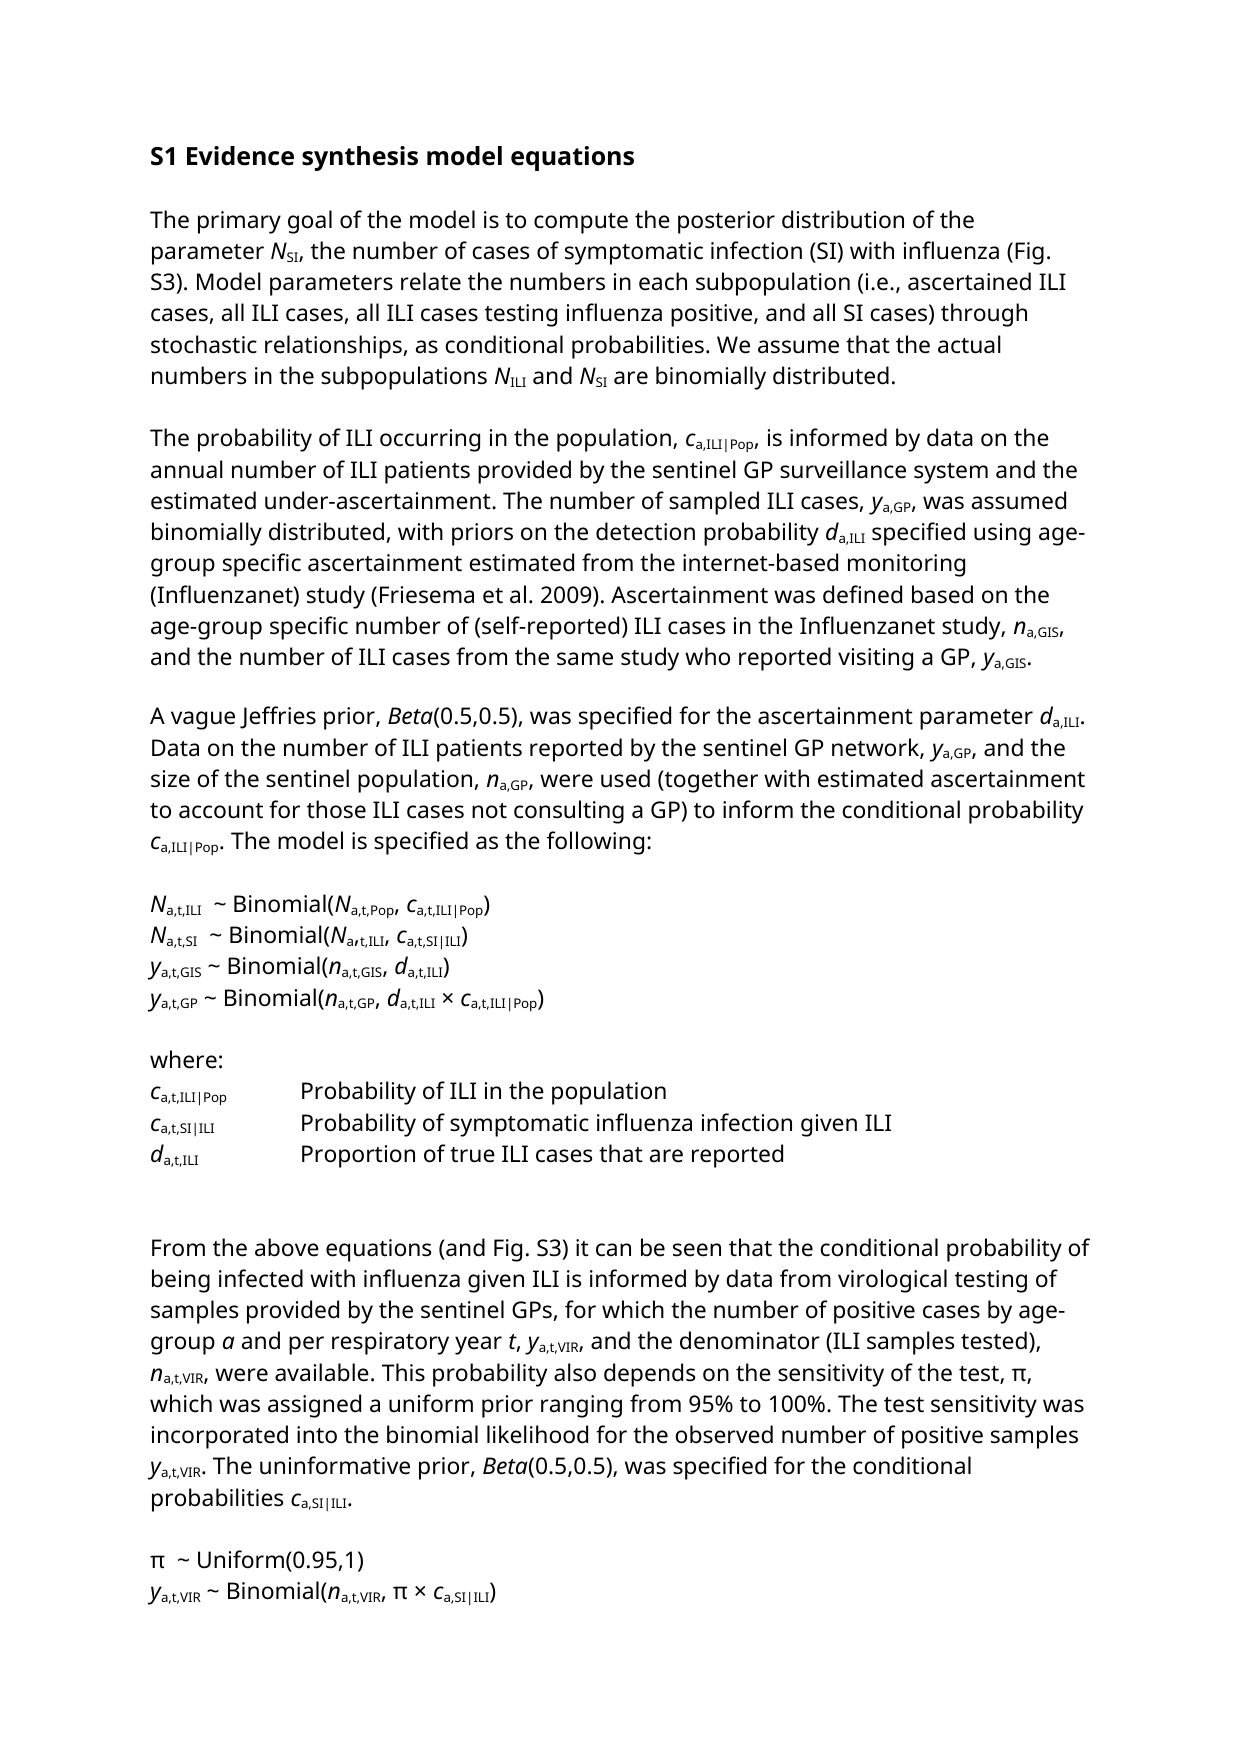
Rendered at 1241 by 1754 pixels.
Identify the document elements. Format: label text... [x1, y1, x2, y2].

text A vague Jeffries prior, Beta(0.5,0.5), was specified for the ascertainment parameter da,ILI. Data on the number of ILI patients reported by the sentinel GP network, ya,GP, and the size of the sentinel population, na,GP, were used (together with estimated ascertainment to account for those ILI cases not consulting a GP) to inform the conditional probability ca,ILI|Pop. The model is specified as the following: [150, 700, 1090, 857]
text da,t,ILI Proportion of true ILI cases that are reported [150, 1138, 1090, 1169]
text ya,t,VIR ~ Binomial(na,t,VIR, π × ca,SI|ILI) [150, 1575, 1090, 1607]
text The primary goal of the model is to compute the posterior distribution of the parameter NSI, the number of cases of symptomatic infection (SI) with influenza (Fig. S3). Model parameters relate the numbers in each subpopulation (i.e., ascertained ILI cases, all ILI cases, all ILI cases testing influenza positive, and all SI cases) through stochastic relationships, as conditional probabilities. We assume that the actual numbers in the subpopulations NILI and NSI are binomially distributed. [150, 203, 1090, 391]
text Na,t,SI ~ Binomial(Na,t,ILI, ca,t,SI|ILI) [150, 919, 1090, 950]
text ya,t,GP ~ Binomial(na,t,GP, da,t,ILI × ca,t,ILI|Pop) [150, 982, 1090, 1013]
text Na,t,ILI ~ Binomial(Na,t,Pop, ca,t,ILI|Pop) [150, 888, 1090, 919]
text From the above equations (and Fig. S3) it can be seen that the conditional probability of being infected with influenza given ILI is informed by data from virological testing of samples provided by the sentinel GPs, for which the number of positive cases by age-group a and per respiratory year t, ya,t,VIR, and the denominator (ILI samples tested), na,t,VIR, were available. This probability also depends on the sensitivity of the test, π, which was assigned a uniform prior ranging from 95% to 100%. The test sensitivity was incorporated into the binomial likelihood for the observed number of positive samples ya,t,VIR. The uninformative prior, Beta(0.5,0.5), was specified for the conditional probabilities ca,SI|ILI. [150, 1232, 1090, 1513]
text where: [150, 1044, 1090, 1075]
text ca,t,SI|ILI Probability of symptomatic influenza infection given ILI [150, 1107, 1090, 1138]
text S1 Evidence synthesis model equations [150, 138, 1090, 172]
text π ~ Uniform(0.95,1) [150, 1544, 1090, 1575]
text ya,t,GIS ~ Binomial(na,t,GIS, da,t,ILI) [150, 950, 1090, 982]
text ca,t,ILI|Pop Probability of ILI in the population [150, 1075, 1090, 1107]
text The probability of ILI occurring in the population, ca,ILI|Pop, is informed by data on the annual number of ILI patients provided by the sentinel GP surveillance system and the estimated under-ascertainment. The number of sampled ILI cases, ya,GP, was assumed binomially distributed, with priors on the detection probability da,ILI specified using age-group specific ascertainment estimated from the internet-based monitoring (Influenzanet) study (Friesema et al. 2009). Ascertainment was defined based on the age-group specific number of (self-reported) ILI cases in the Influenzanet study, na,GIS, and the number of ILI cases from the same study who reported visiting a GP, ya,GIS. [150, 422, 1090, 672]
